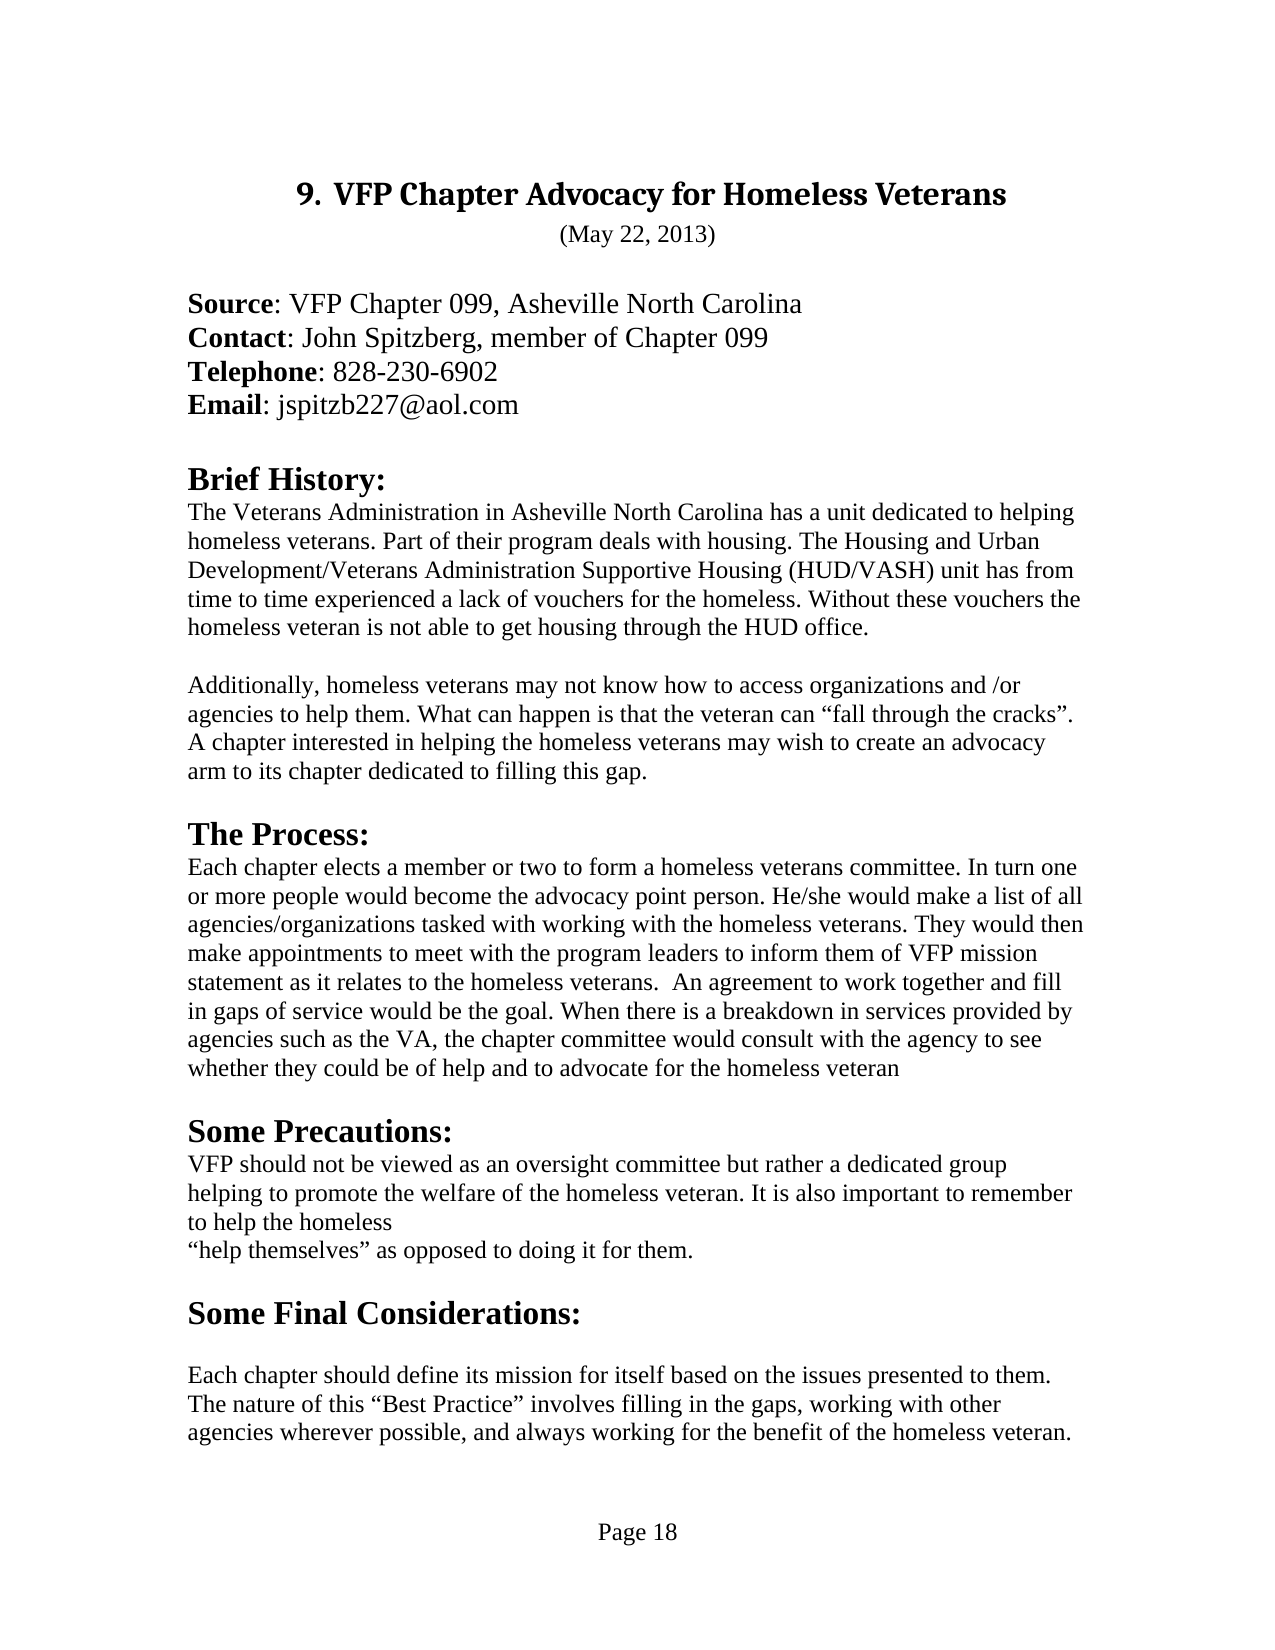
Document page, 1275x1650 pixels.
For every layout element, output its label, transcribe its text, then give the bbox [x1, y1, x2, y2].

text “help themselves” as opposed to doing it for them. [187, 1235, 1087, 1264]
text Additionally, homeless veterans may not know how to access organizations and /or agencies to help them. What can happen is that the veteran can “fall through the cracks”. A chapter interested in helping the homeless veterans may wish to create an advocacy arm to its chapter dedicated to filling this gap. [187, 670, 1087, 785]
text The Veterans Administration in Asheville North Carolina has a unit dedicated to helping homeless veterans. Part of their program deals with housing. The Housing and Urban Development/Veterans Administration Supportive Housing (HUD/VASH) unit has from time to time experienced a lack of vouchers for the homeless. Without these vouchers the homeless veteran is not able to get housing through the HUD office. [187, 497, 1087, 641]
text VFP should not be viewed as an oversight committee but rather a dedicated group helping to promote the welfare of the homeless veteran. It is also important to remember to help the homeless [187, 1149, 1087, 1235]
text (May 22, 2013) [187, 219, 1087, 248]
text Each chapter should define its mission for itself based on the issues presented to them. The nature of this “Best Practice” involves filling in the gaps, working with other agencies wherever possible, and always working for the benefit of the homeless veteran. [187, 1360, 1087, 1446]
text Brief History: [187, 459, 1087, 497]
text Some Precautions: [187, 1111, 1087, 1149]
text Source: VFP Chapter 099, Asheville North Carolina [187, 287, 1087, 320]
text Each chapter elects a member or two to form a homeless veterans committee. In turn one or more people would become the advocacy point person. He/she would make a list of all agencies/organizations tasked with working with the homeless veterans. They would then make appointments to meet with the program leaders to inform them of VFP mission statement as it relates to the homeless veterans. An agreement to work together and fill in gaps of service would be the goal. When there is a breakdown in services provided by agencies such as the VA, the chapter committee would consult with the agency to see whether they could be of help and to advocate for the homeless veteran [187, 852, 1087, 1082]
text Telephone: 828-230-6902 [187, 354, 1087, 387]
text The Process: [187, 814, 1087, 852]
text Some Final Considerations: [187, 1293, 1087, 1331]
text Contact: John Spitzberg, member of Chapter 099 [187, 320, 1087, 354]
subtitle VFP Chapter Advocacy for Homeless Veterans [216, 175, 1087, 213]
text Email: jspitzb227@aol.com [187, 387, 1087, 421]
